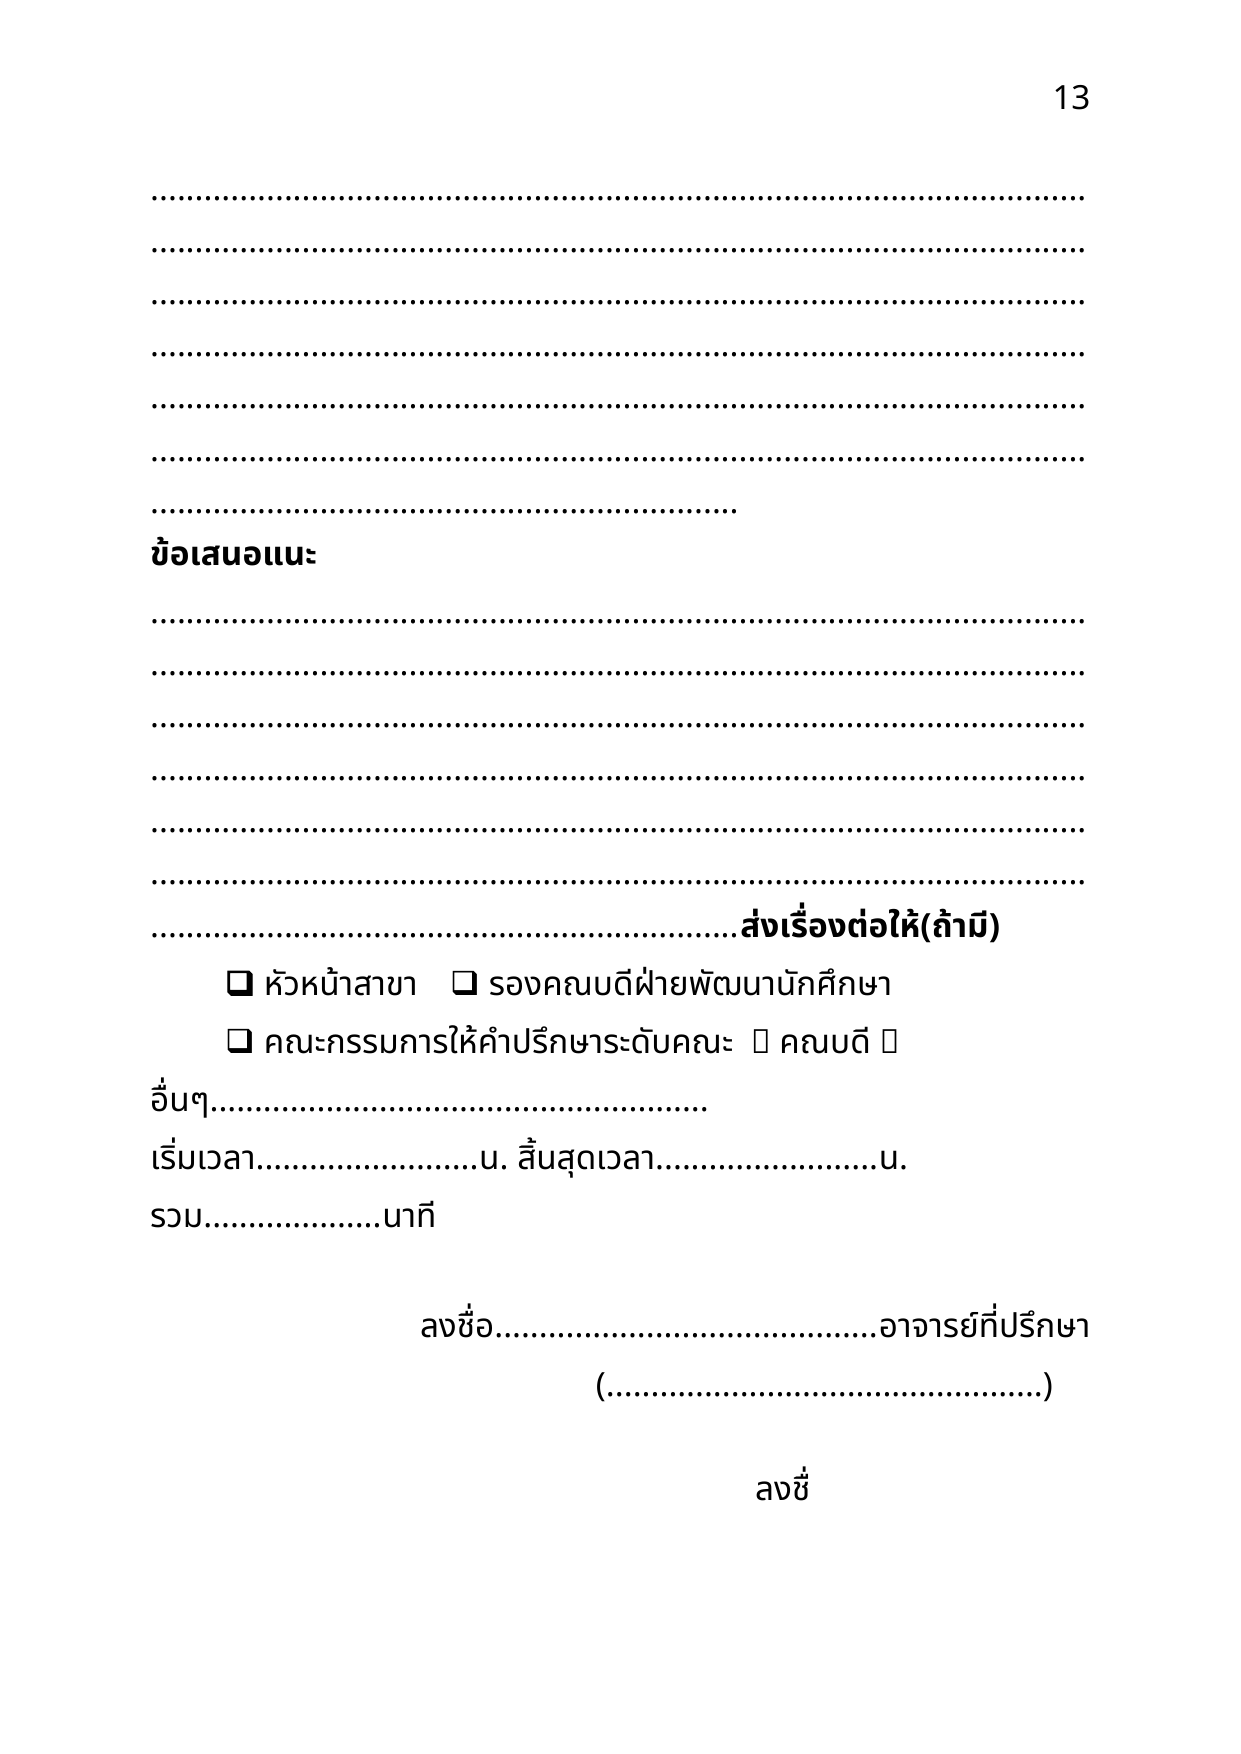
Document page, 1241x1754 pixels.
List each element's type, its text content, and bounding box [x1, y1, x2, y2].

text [525, 1412, 1040, 1516]
text ........................................................................................................................................................................................................................................................................................................................................................................................................................................................................................................................................................................................................................................................................................................................ส่งเรื่องต่อให้(ถ้ามี) [150, 588, 1090, 952]
text คณะกรรมการให้คำปรึกษาระดับคณะ คณบดี อื่นๆ........................................................ [150, 1018, 1090, 1126]
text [150, 1360, 1090, 1406]
text หัวหน้าสาขา รองคณบดีฝ่ายพัฒนานักศึกษา [150, 960, 1090, 1010]
text ข้อเสนอแนะ [150, 530, 1090, 580]
text ลงชื่อ...........................................อาจารย์ที่ปรึกษา [150, 1302, 1090, 1353]
text ........................................................................................................................................................................................................................................................................................................................................................................................................................................................................................................................................................................................................................................................................................................................ [150, 164, 1090, 523]
text เริ่มเวลา.........................น. สิ้นสุดเวลา.........................น. รวม....................นาที [150, 1134, 1090, 1242]
